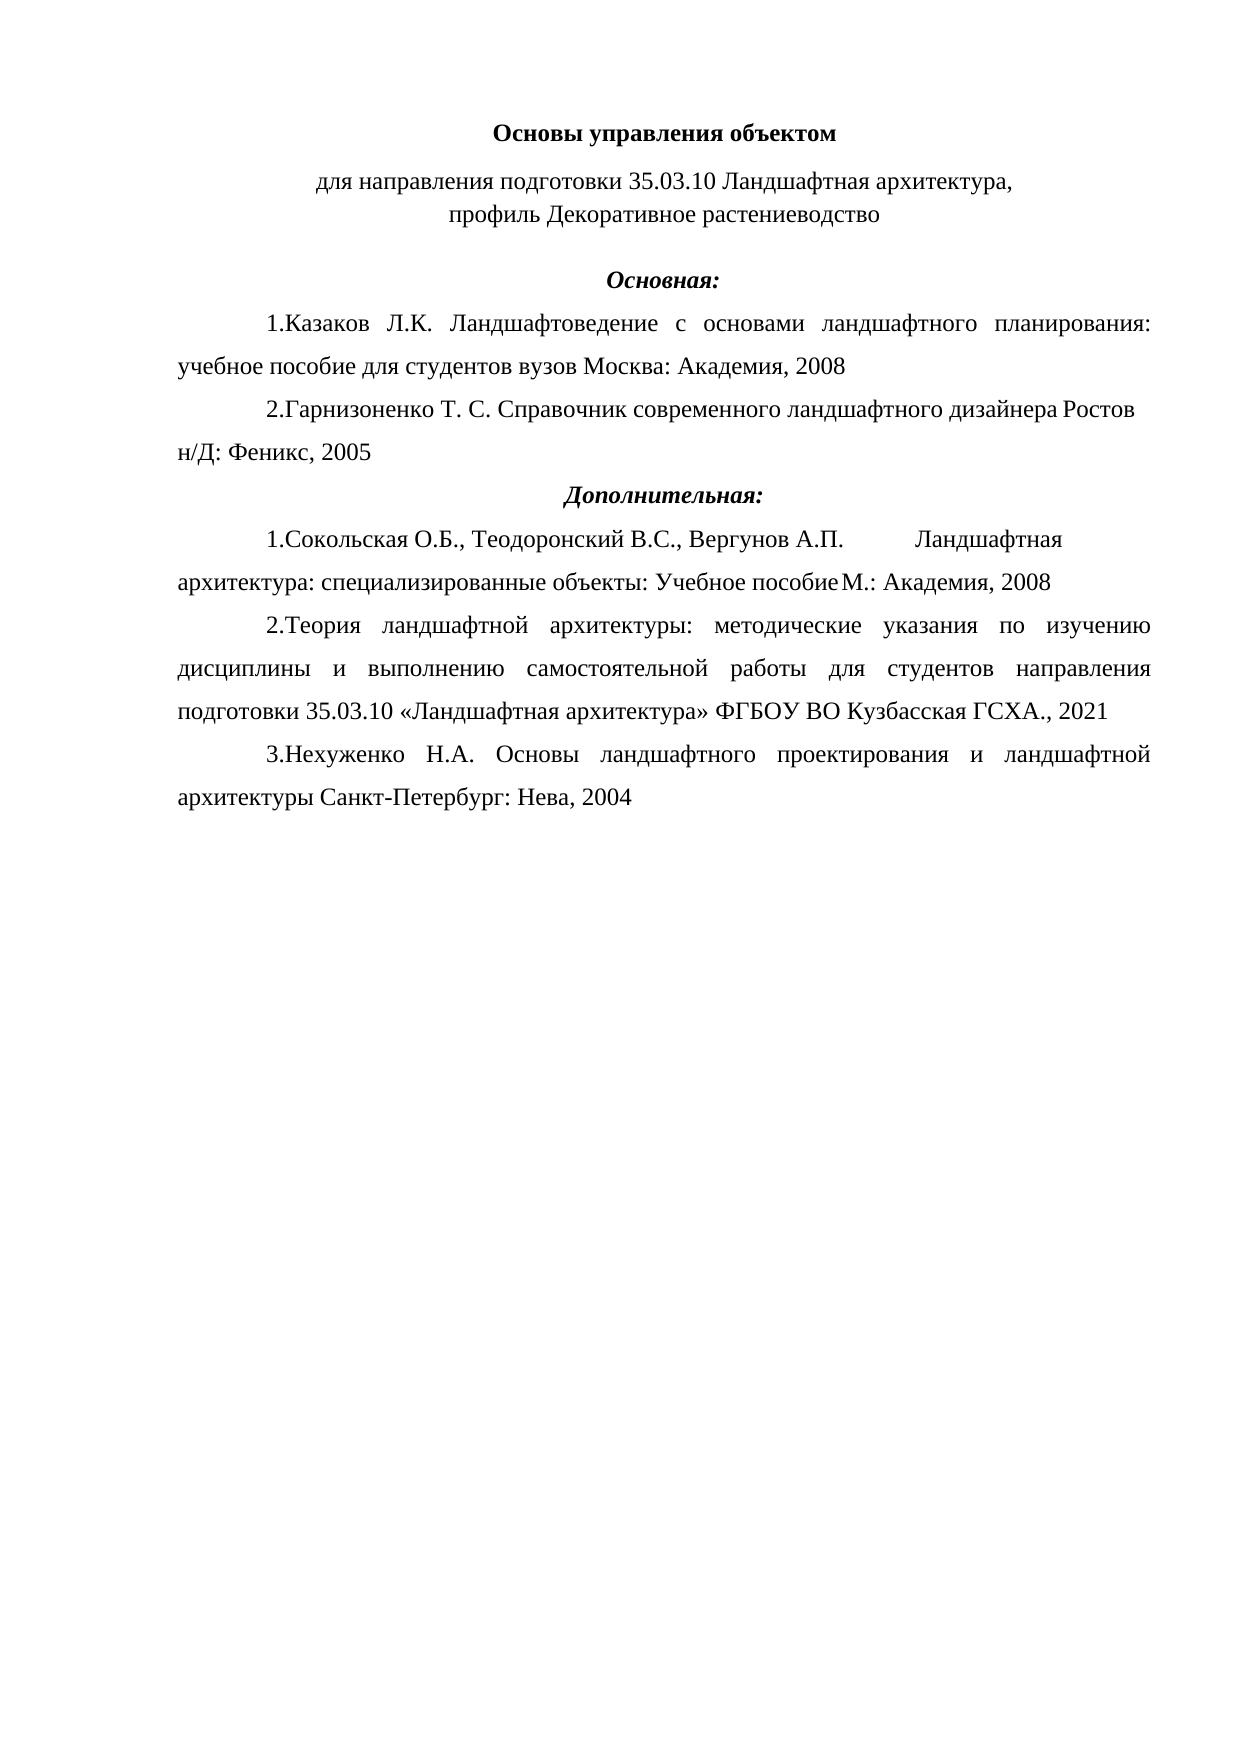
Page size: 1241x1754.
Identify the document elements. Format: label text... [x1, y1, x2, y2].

text 1.Сокольская О.Б., Теодоронский В.С., Вергунов А.П. Ландшафтная архитектура: специализированные объекты: Учебное пособие М.: Академия, 2008 [177, 524, 1152, 596]
text профиль Декоративное растениеводство [177, 199, 1152, 228]
text Основная: [177, 265, 1152, 294]
text 2.Гарнизоненко Т. С. Справочник современного ландшафтного дизайнера Ростов н/Д: Феникс, 2005 [177, 394, 1152, 466]
text 2.Теория ландшафтной архитектуры: методические указания по изучению дисциплины и выполнению самостоятельной работы для студентов направления подготовки 35.03.10 «Ландшафтная архитектура» ФГБОУ ВО Кузбасская ГСХА., 2021 [177, 610, 1152, 725]
text для направления подготовки 35.03.10 Ландшафтная архитектура, [177, 166, 1152, 194]
text Основы управления объектом [177, 118, 1152, 147]
text 1.Казаков Л.К. Ландшафтоведение с основами ландшафтного планирования: учебное пособие для студентов вузов Москва: Академия, 2008 [177, 308, 1152, 380]
text Дополнительная: [177, 481, 1152, 509]
text 3.Нехуженко Н.А. Основы ландшафтного проектирования и ландшафтной архитектуры Санкт-Петербург: Нева, 2004 [177, 739, 1152, 811]
